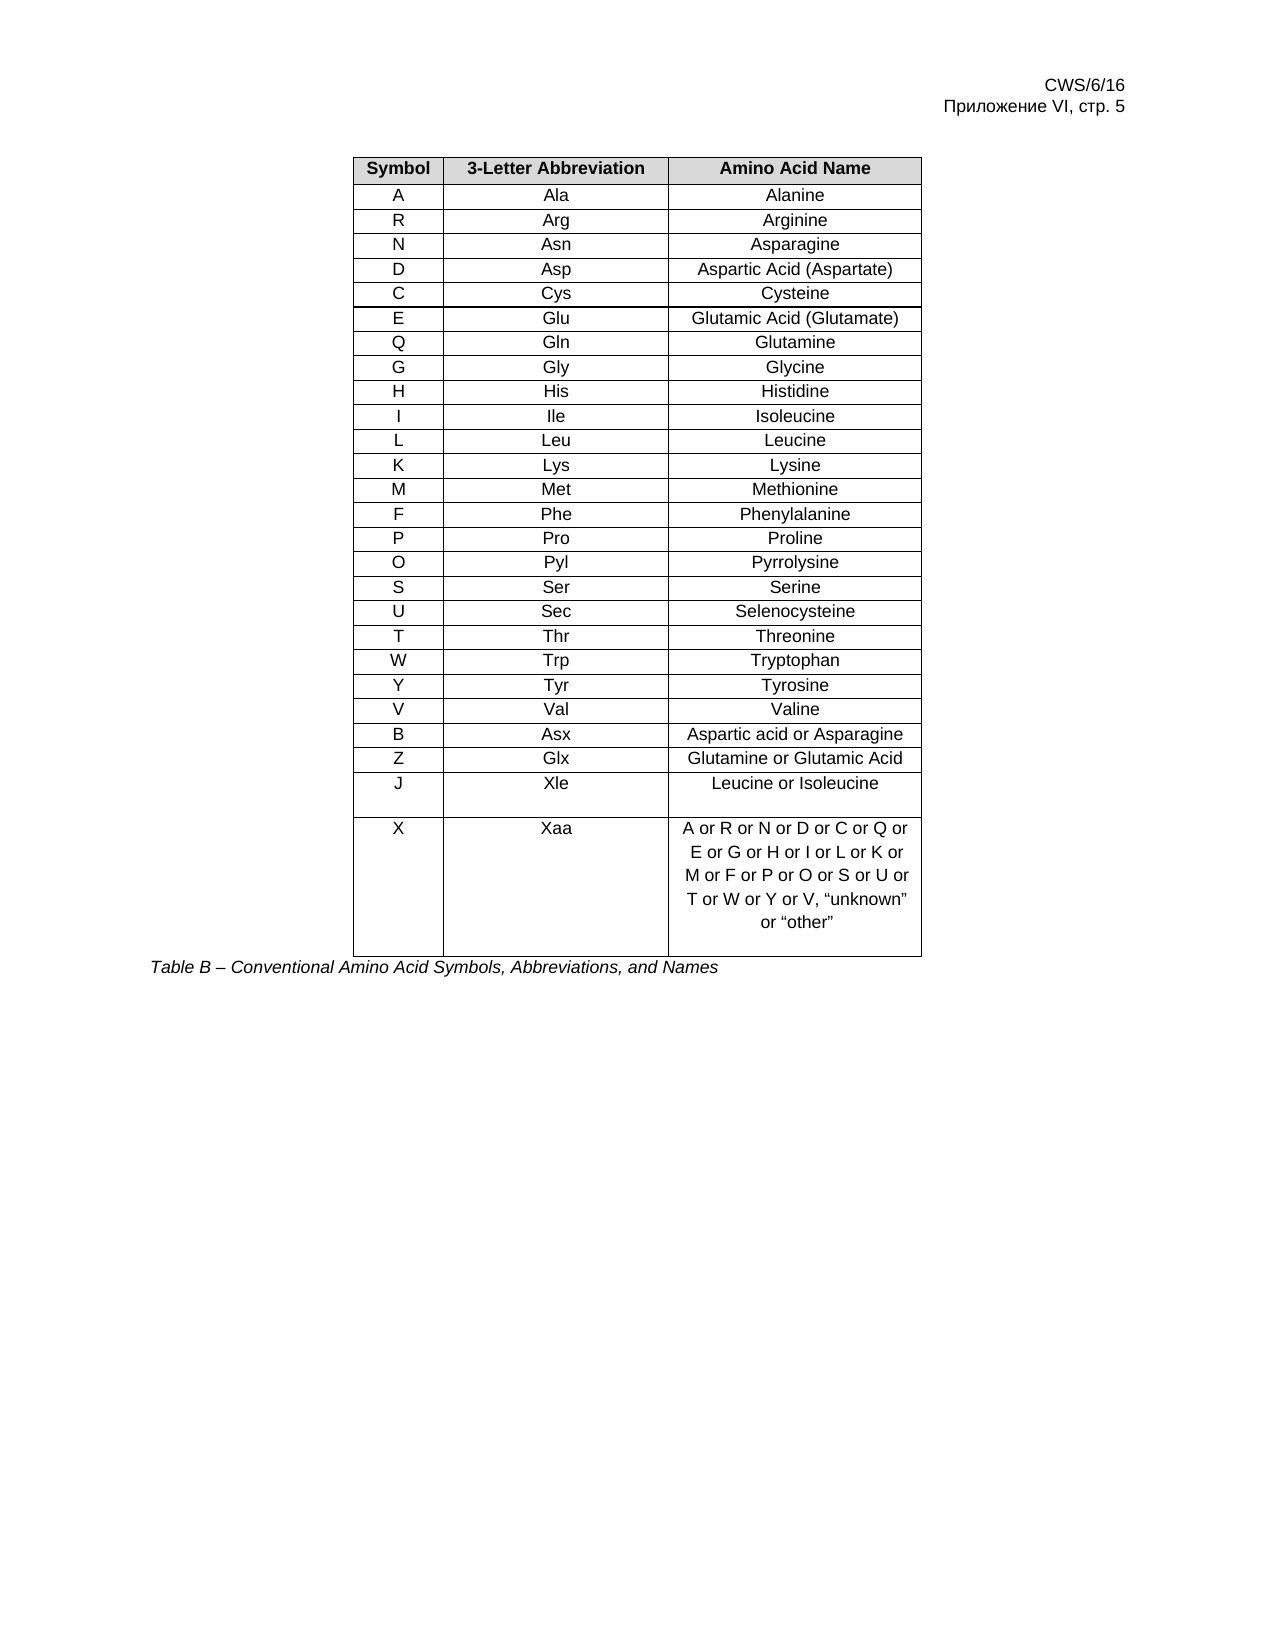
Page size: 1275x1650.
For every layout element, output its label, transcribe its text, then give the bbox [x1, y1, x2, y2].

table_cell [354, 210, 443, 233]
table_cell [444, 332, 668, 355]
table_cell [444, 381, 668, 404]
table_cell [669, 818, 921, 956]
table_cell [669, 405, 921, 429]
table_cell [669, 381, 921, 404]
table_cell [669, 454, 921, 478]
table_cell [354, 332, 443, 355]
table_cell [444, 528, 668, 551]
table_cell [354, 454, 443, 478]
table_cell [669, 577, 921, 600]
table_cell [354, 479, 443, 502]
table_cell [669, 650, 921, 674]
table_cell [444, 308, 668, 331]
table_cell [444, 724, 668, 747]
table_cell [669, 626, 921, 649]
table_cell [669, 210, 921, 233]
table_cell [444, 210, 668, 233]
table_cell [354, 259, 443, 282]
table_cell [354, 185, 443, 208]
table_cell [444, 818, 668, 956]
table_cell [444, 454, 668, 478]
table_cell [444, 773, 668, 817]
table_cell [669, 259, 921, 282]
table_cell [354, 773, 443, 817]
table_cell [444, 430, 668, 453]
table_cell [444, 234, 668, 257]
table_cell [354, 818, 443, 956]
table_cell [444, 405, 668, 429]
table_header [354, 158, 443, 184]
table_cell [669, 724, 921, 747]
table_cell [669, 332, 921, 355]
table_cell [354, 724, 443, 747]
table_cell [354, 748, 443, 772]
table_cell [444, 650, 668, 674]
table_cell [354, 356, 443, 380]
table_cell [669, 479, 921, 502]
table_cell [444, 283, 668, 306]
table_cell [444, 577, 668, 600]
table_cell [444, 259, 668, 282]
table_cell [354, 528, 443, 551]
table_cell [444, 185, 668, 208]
subtitle Table B – Conventional Amino Acid Symbols, Abbreviations, and Names [150, 957, 1125, 977]
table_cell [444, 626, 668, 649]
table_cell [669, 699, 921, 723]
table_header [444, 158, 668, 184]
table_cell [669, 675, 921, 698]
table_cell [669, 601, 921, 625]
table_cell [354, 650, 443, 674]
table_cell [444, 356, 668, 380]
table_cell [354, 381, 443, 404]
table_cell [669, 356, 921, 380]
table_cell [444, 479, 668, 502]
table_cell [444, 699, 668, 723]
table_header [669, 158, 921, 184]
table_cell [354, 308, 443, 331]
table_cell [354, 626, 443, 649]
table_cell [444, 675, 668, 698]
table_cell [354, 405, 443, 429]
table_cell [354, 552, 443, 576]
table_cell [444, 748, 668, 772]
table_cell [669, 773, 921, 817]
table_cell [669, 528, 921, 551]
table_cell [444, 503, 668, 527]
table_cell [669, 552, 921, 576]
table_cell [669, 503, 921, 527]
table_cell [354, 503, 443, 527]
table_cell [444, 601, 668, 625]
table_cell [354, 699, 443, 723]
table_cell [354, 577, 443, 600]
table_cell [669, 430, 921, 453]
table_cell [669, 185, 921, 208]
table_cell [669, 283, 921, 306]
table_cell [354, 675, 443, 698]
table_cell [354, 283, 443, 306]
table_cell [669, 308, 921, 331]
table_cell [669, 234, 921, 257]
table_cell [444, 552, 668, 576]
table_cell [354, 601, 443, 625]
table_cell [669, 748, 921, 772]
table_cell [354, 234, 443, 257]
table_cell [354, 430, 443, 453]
